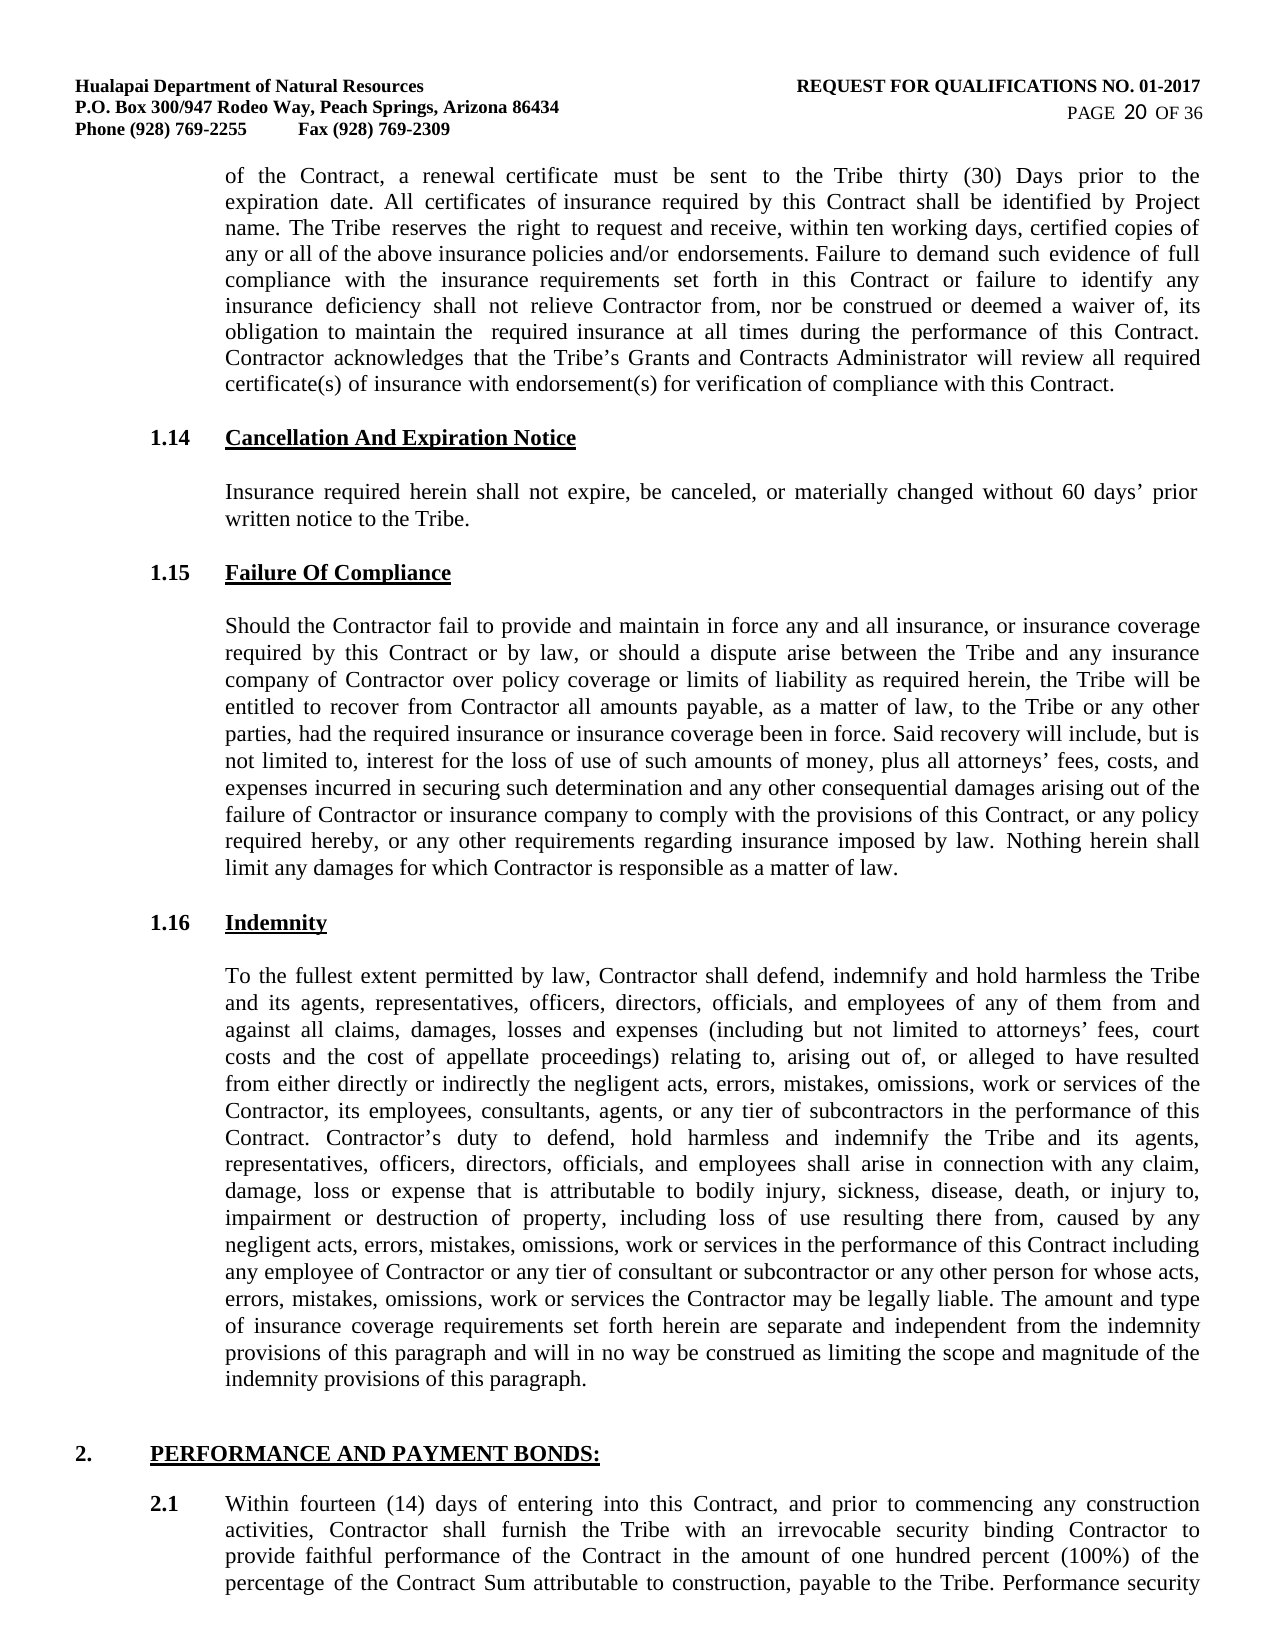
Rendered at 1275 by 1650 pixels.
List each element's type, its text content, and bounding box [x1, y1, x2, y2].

text Should the Contractor fail to provide and maintain in force any and all insurance, or insurance coverage required by this Contract or by law, or should a dispute arise between the Tribe and any insurance company of Contractor over policy coverage or limits of liability as required herein, the Tribe will be entitled to recover from Contractor all amounts payable, as a matter of law, to the Tribe or any other parties, had the required insurance or insurance coverage been in force. Said recovery will include, but is not limited to, interest for the loss of use of such amounts of money, plus all attorneys’ fees, costs, and expenses incurred in securing such determination and any other consequential damages arising out of the failure of Contractor or insurance company to comply with the provisions of this Contract, or any policy required hereby, or any other requirements regarding insurance imposed by law. Nothing herein shall limit any damages for which Contractor is responsible as a matter of law. [225, 613, 1200, 881]
subtitle Indemnity [150, 909, 1212, 935]
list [150, 1491, 1200, 1596]
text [225, 162, 1200, 397]
subtitle Cancellation And Expiration Notice [150, 424, 1212, 451]
text Insurance required herein shall not expire, be canceled, or materially changed without 60 days’ prior written notice to the Tribe. [225, 478, 1212, 531]
text To the fullest extent permitted by law, Contractor shall defend, indemnify and hold harmless the Tribe and its agents, representatives, officers, directors, officials, and employees of any of them from and against all claims, damages, losses and expenses (including but not limited to attorneys’ fees, court costs and the cost of appellate proceedings) relating to, arising out of, or alleged to have resulted from either directly or indirectly the negligent acts, errors, mistakes, omissions, work or services of the Contractor, its employees, consultants, agents, or any tier of subcontractors in the performance of this Contract. Contractor’s duty to defend, hold harmless and indemnify the Tribe and its agents, representatives, officers, directors, officials, and employees shall arise in connection with any claim, damage, loss or expense that is attributable to bodily injury, sickness, disease, death, or injury to, impairment or destruction of property, including loss of use resulting there from, caused by any negligent acts, errors, mistakes, omissions, work or services in the performance of this Contract including any employee of Contractor or any tier of consultant or subcontractor or any other person for whose acts, errors, mistakes, omissions, work or services the Contractor may be legally liable. The amount and type of insurance coverage requirements set forth herein are separate and independent from the indemnity provisions of this paragraph and will in no way be construed as limiting the scope and magnitude of the indemnity provisions of this paragraph. [225, 962, 1200, 1392]
subtitle Failure Of Compliance [150, 559, 1212, 586]
subtitle PERFORMANCE AND PAYMENT BONDS: [75, 1448, 1212, 1465]
